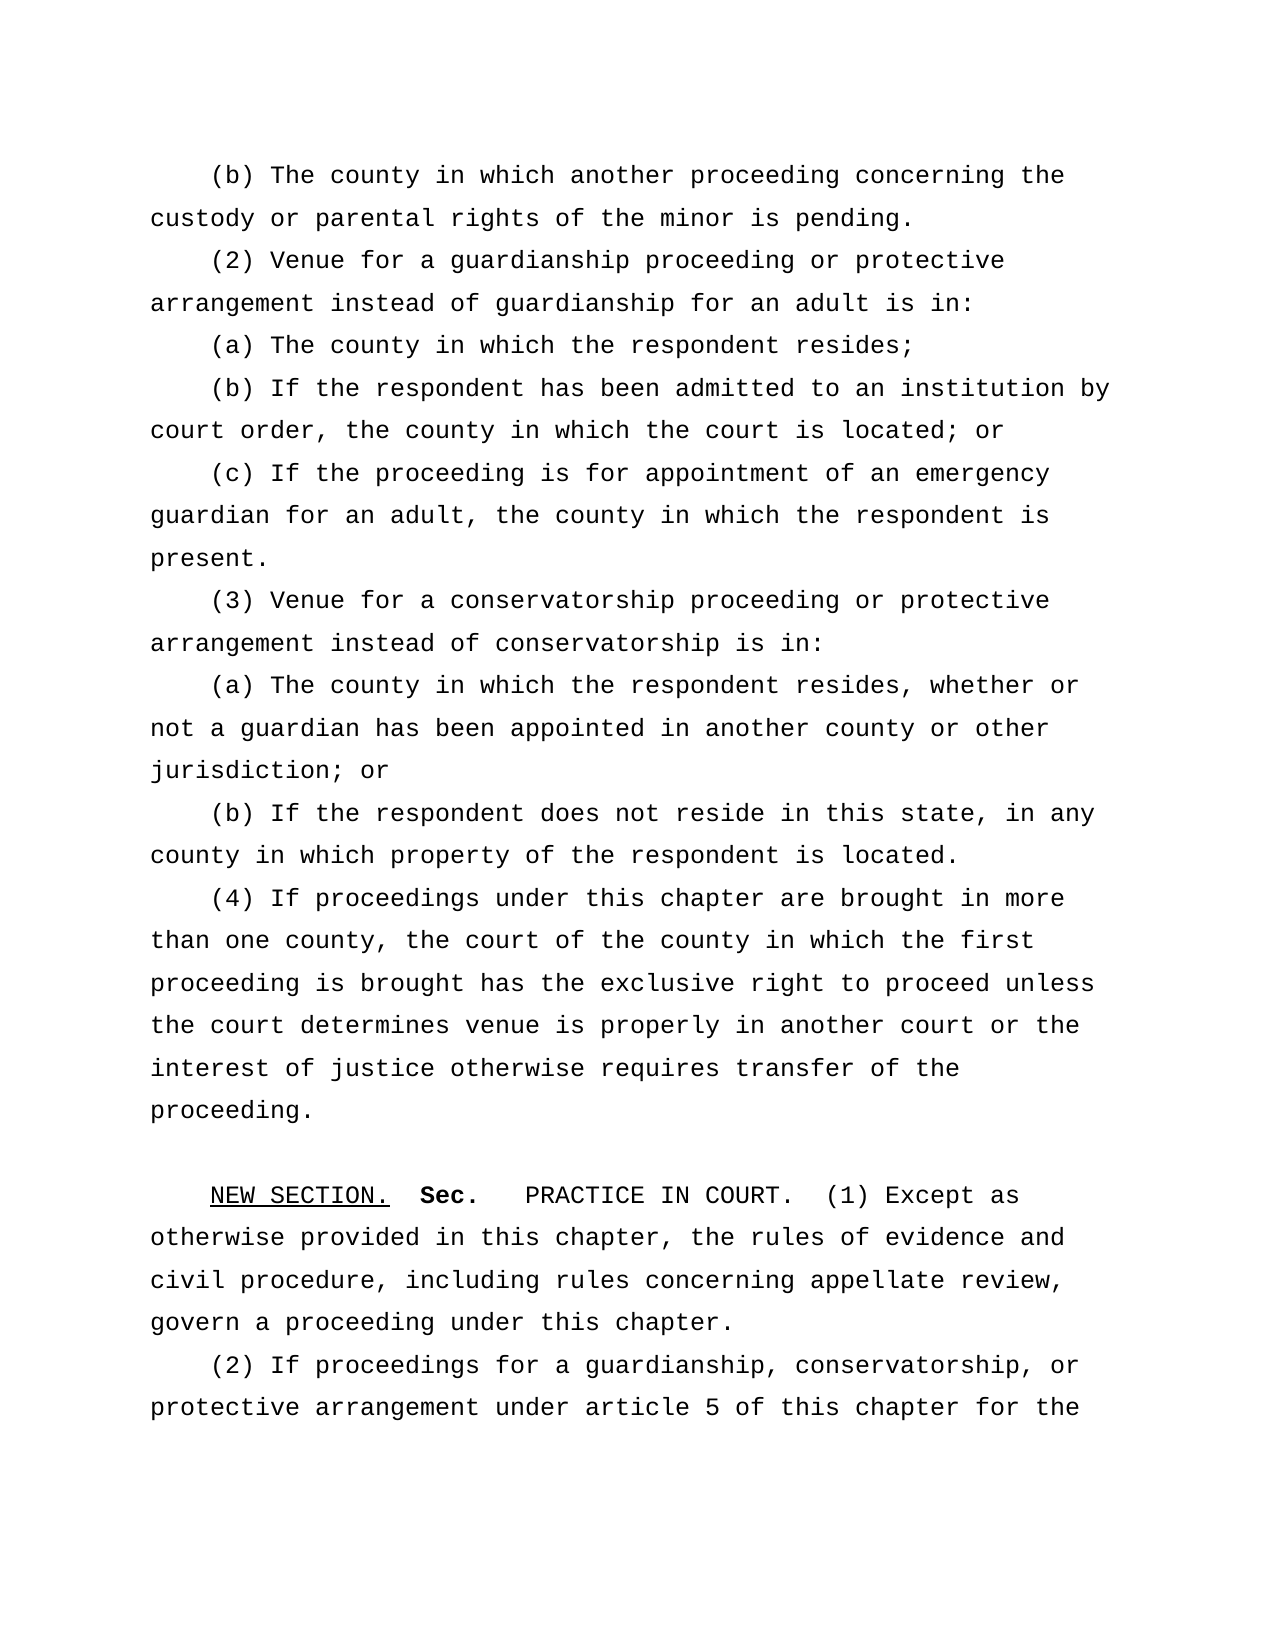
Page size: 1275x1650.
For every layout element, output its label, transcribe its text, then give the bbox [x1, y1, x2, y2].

text (a) The county in which the respondent resides; [150, 320, 1125, 362]
text (b) If the respondent has been admitted to an institution by court order, the county in which the court is located; or [150, 362, 1125, 447]
text (3) Venue for a conservatorship proceeding or protective arrangement instead of conservatorship is in: [150, 575, 1125, 660]
text (c) If the proceeding is for appointment of an emergency guardian for an adult, the county in which the respondent is present. [150, 447, 1125, 575]
text (b) If the respondent does not reside in this state, in any county in which property of the respondent is located. [150, 787, 1125, 872]
text (2) Venue for a guardianship proceeding or protective arrangement instead of guardianship for an adult is in: [150, 235, 1125, 320]
text NEW SECTION. Sec. PRACTICE IN COURT. (1) Except as otherwise provided in this chapter, the rules of evidence and civil procedure, including rules concerning appellate review, govern a proceeding under this chapter. [150, 1169, 1125, 1339]
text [150, 1339, 1125, 1424]
text (b) The county in which another proceeding concerning the custody or parental rights of the minor is pending. [150, 150, 1125, 235]
text (a) The county in which the respondent resides, whether or not a guardian has been appointed in another county or other jurisdiction; or [150, 660, 1125, 787]
text (4) If proceedings under this chapter are brought in more than one county, the court of the county in which the first proceeding is brought has the exclusive right to proceed unless the court determines venue is properly in another court or the interest of justice otherwise requires transfer of the proceeding. [150, 872, 1125, 1127]
